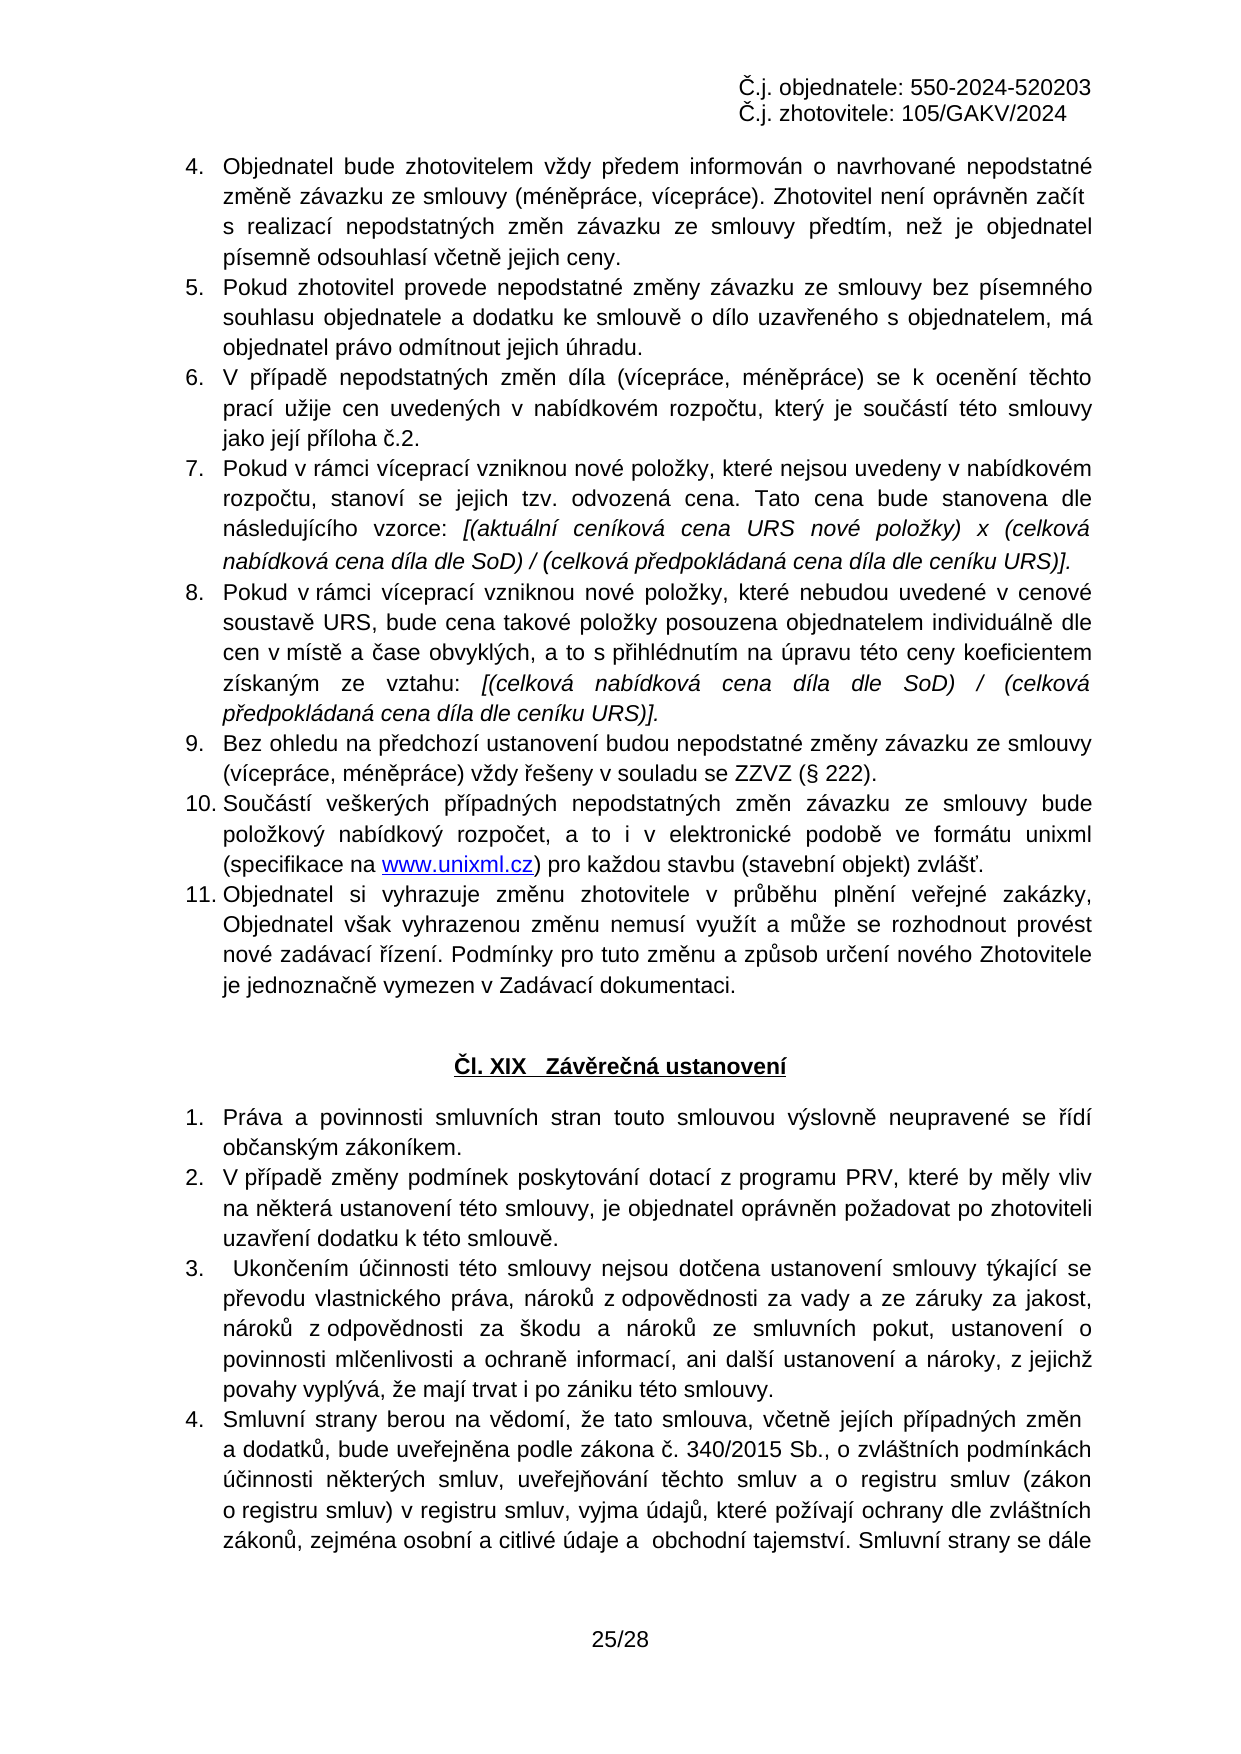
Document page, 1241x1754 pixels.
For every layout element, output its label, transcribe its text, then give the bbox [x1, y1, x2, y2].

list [185, 1406, 1093, 1553]
list Objednatel si vyhrazuje změnu zhotovitele v průběhu plnění veřejné zakázky, Objednatel však vyhrazenou změnu nemusí využít a může se rozhodnout provést nové zadávací řízení. Podmínky pro tuto změnu a způsob určení nového Zhotovitele je jednoznačně vymezen v Zadávací dokumentaci. [185, 881, 1093, 998]
list Práva a povinnosti smluvních stran touto smlouvou výslovně neupravené se řídí občanským zákoníkem. [185, 1104, 1093, 1161]
list Pokud zhotovitel provede nepodstatné změny závazku ze smlouvy bez písemného souhlasu objednatele a dodatku ke smlouvě o dílo uzavřeného s objednatelem, má objednatel právo odmítnout jejich úhradu. [185, 274, 1093, 360]
list Součástí veškerých případných nepodstatných změn závazku ze smlouvy bude položkový nabídkový rozpočet, a to i v elektronické podobě ve formátu unixml (specifikace na www.unixml.cz) pro každou stavbu (stavební objekt) zvlášť. [185, 790, 1093, 877]
list V případě nepodstatných změn díla (vícepráce, méněpráce) se k ocenění těchto prací užije cen uvedených v nabídkovém rozpočtu, který je součástí této smlouvy jako její příloha č.2. [185, 364, 1093, 451]
list V případě změny podmínek poskytování dotací z programu PRV, které by měly vliv na některá ustanovení této smlouvy, je objednatel oprávněn požadovat po zhotoviteli uzavření dodatku k této smlouvě. [185, 1164, 1093, 1251]
list Ukončením účinnosti této smlouvy nejsou dotčena ustanovení smlouvy týkající se převodu vlastnického práva, nároků z odpovědnosti za vady a ze záruky za jakost, nároků z odpovědnosti za škodu a nároků ze smluvních pokut, ustanovení o povinnosti mlčenlivosti a ochraně informací, ani další ustanovení a nároky, z jejichž povahy vyplývá, že mají trvat i po zániku této smlouvy. [185, 1255, 1093, 1402]
list Bez ohledu na předchozí ustanovení budou nepodstatné změny závazku ze smlouvy (vícepráce, méněpráce) vždy řešeny v souladu se ZZVZ (§ 222). [185, 730, 1093, 787]
list Pokud v rámci víceprací vzniknou nové položky, které nejsou uvedeny v nabídkovém rozpočtu, stanoví se jejich tzv. odvozená cena. Tato cena bude stanovena dle následujícího vzorce: [(aktuální ceníková cena URS nové položky) x (celková nabídková cena díla dle SoD) / (celková předpokládaná cena díla dle ceníku URS)]. [185, 455, 1093, 575]
list Objednatel bude zhotovitelem vždy předem informován o navrhované nepodstatné změně závazku ze smlouvy (méněpráce, vícepráce). Zhotovitel není oprávněn začít s realizací nepodstatných změn závazku ze smlouvy předtím, než je objednatel písemně odsouhlasí včetně jejich ceny. [185, 153, 1093, 270]
text Čl. XIX Závěrečná ustanovení [148, 1053, 1093, 1079]
list Pokud v rámci víceprací vzniknou nové položky, které nebudou uvedené v cenové soustavě URS, bude cena takové položky posouzena objednatelem individuálně dle cen v místě a čase obvyklých, a to s přihlédnutím na úpravu této ceny koeficientem získaným ze vztahu: [(celková nabídková cena díla dle SoD) / (celková předpokládaná cena díla dle ceníku URS)]. [185, 579, 1093, 726]
